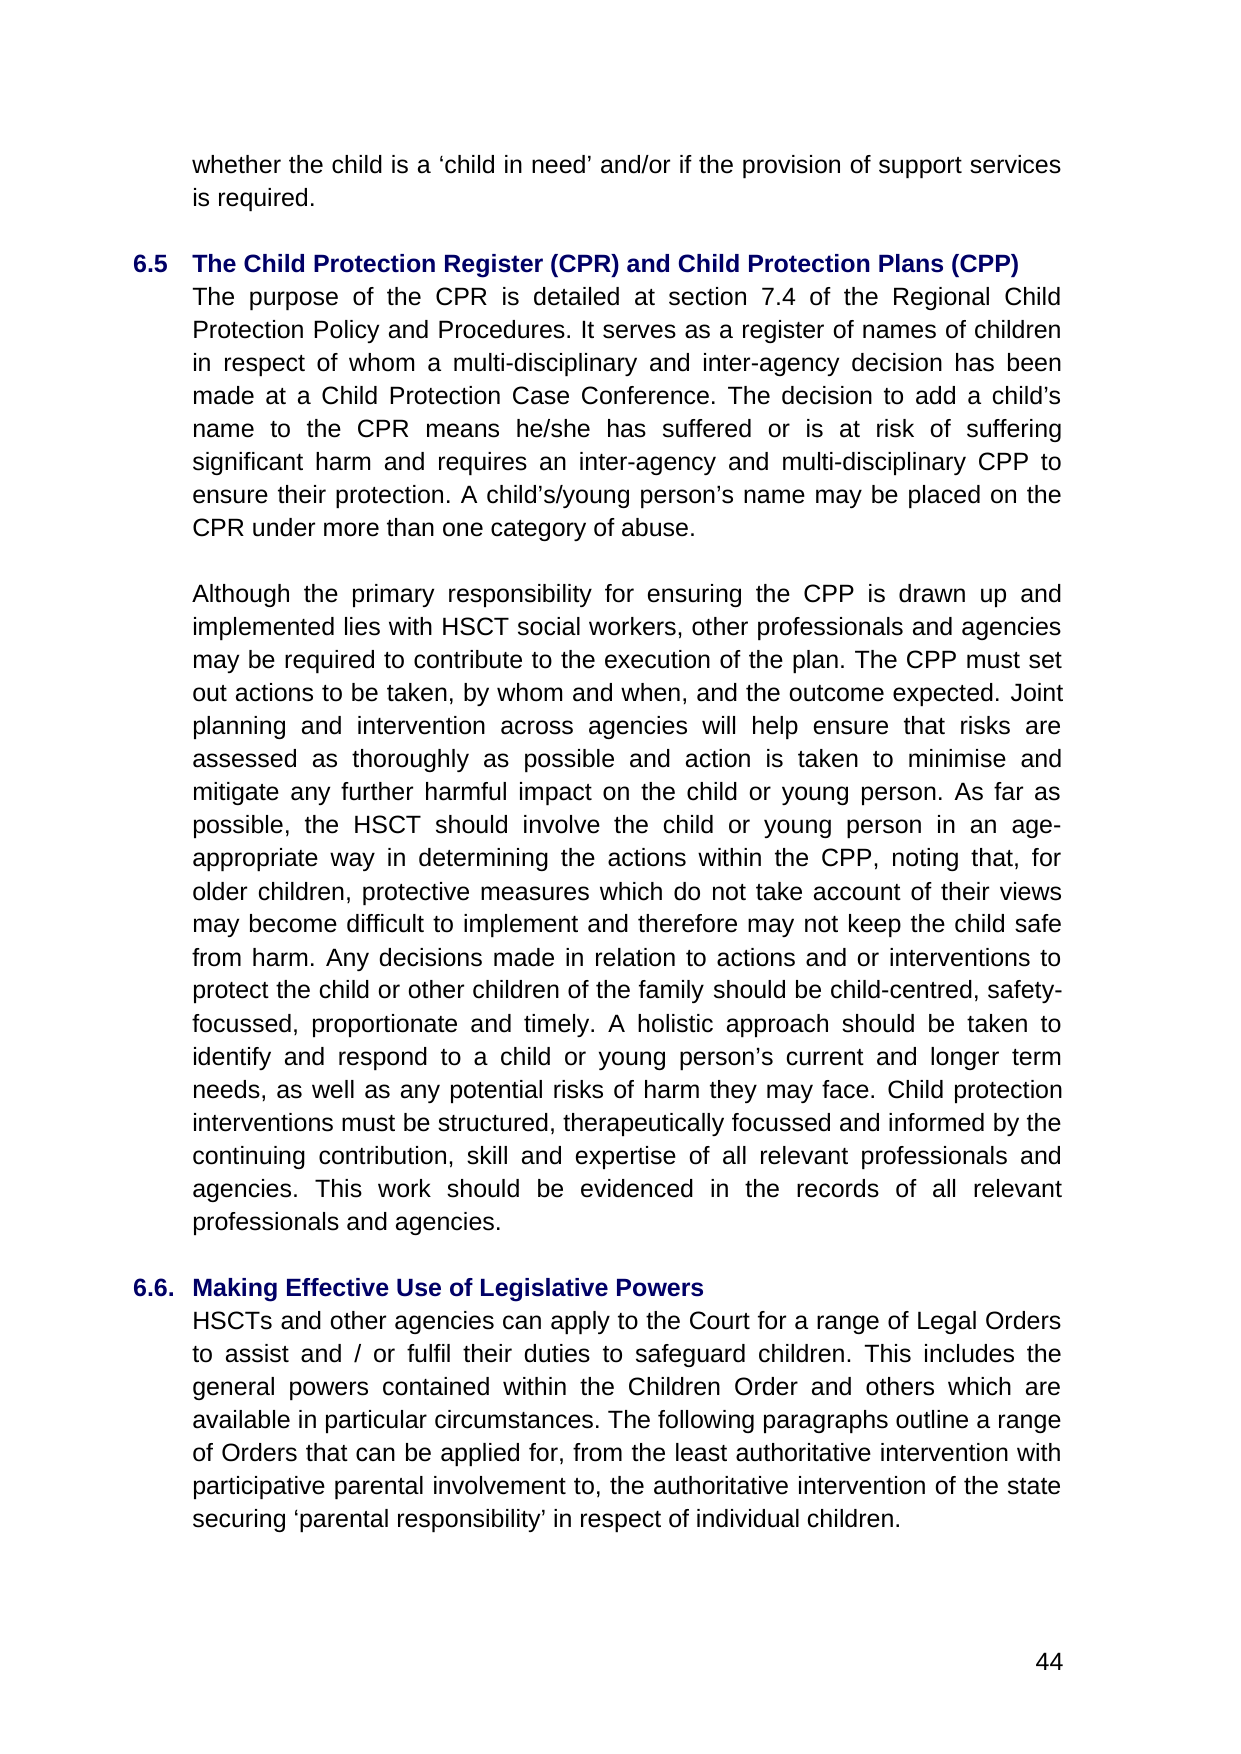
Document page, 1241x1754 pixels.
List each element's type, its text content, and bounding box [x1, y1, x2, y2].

text The purpose of the CPR is detailed at section 7.4 of the Regional Child Protection Policy and Procedures. It serves as a register of names of children in respect of whom a multi-disciplinary and inter-agency decision has been made at a Child Protection Case Conference. The decision to add a child’s name to the CPR means he/she has suffered or is at risk of suffering significant harm and requires an inter-agency and multi-disciplinary CPP to ensure their protection. A child’s/young person’s name may be placed on the CPR under more than one category of abuse. [192, 282, 1063, 542]
subtitle 6.5 The Child Protection Register (CPR) and Child Protection Plans (CPP) [133, 249, 1063, 278]
text HSCTs and other agencies can apply to the Court for a range of Legal Orders to assist and / or fulfil their duties to safeguard children. This includes the general powers contained within the Children Order and others which are available in particular circumstances. The following paragraphs outline a range of Orders that can be applied for, from the least authoritative intervention with participative parental involvement to, the authoritative intervention of the state securing ‘parental responsibility’ in respect of individual children. [192, 1306, 1063, 1533]
subtitle 6.6. Making Effective Use of Legislative Powers [133, 1273, 1063, 1301]
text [192, 150, 1063, 212]
text Although the primary responsibility for ensuring the CPP is drawn up and implemented lies with HSCT social workers, other professionals and agencies may be required to contribute to the execution of the plan. The CPP must set out actions to be taken, by whom and when, and the outcome expected. Joint planning and intervention across agencies will help ensure that risks are assessed as thoroughly as possible and action is taken to minimise and mitigate any further harmful impact on the child or young person. As far as possible, the HSCT should involve the child or young person in an age-appropriate way in determining the actions within the CPP, noting that, for older children, protective measures which do not take account of their views may become difficult to implement and therefore may not keep the child safe from harm. Any decisions made in relation to actions and or interventions to protect the child or other children of the family should be child-centred, safety-focussed, proportionate and timely. A holistic approach should be taken to identify and respond to a child or young person’s current and longer term needs, as well as any potential risks of harm they may face. Child protection interventions must be structured, therapeutically focussed and informed by the continuing contribution, skill and expertise of all relevant professionals and agencies. This work should be evidenced in the records of all relevant professionals and agencies. [192, 579, 1063, 1235]
